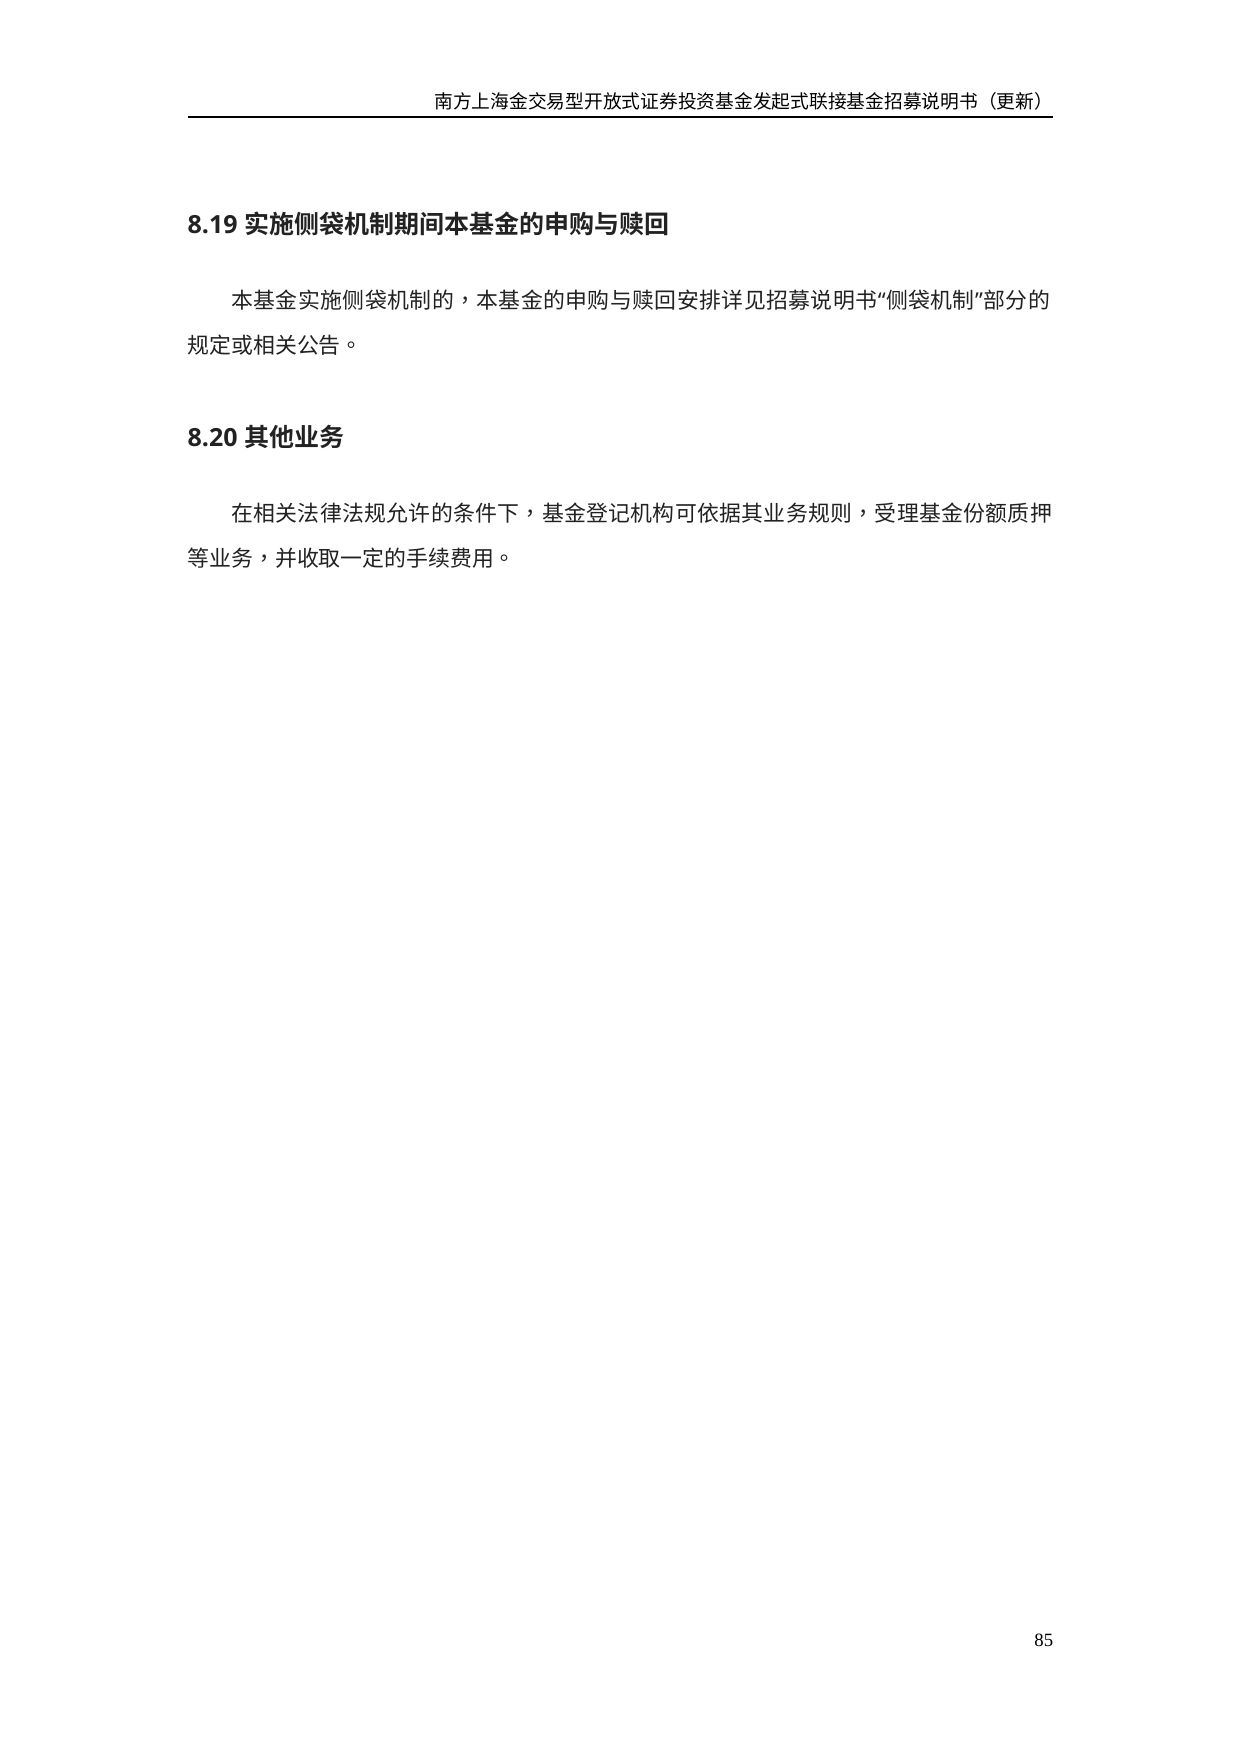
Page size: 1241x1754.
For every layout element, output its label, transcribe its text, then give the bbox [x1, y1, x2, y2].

text 本基金实施侧袋机制的，本基金的申购与赎回安排详见招募说明书“侧袋机制”部分的规定或相关公告。 [187, 285, 1053, 360]
text 8.19 实施侧袋机制期间本基金的申购与赎回 [187, 191, 1053, 256]
text 在相关法律法规允许的条件下，基金登记机构可依据其业务规则，受理基金份额质押等业务，并收取一定的手续费用。 [187, 498, 1053, 572]
text 8.20 其他业务 [187, 404, 1053, 469]
